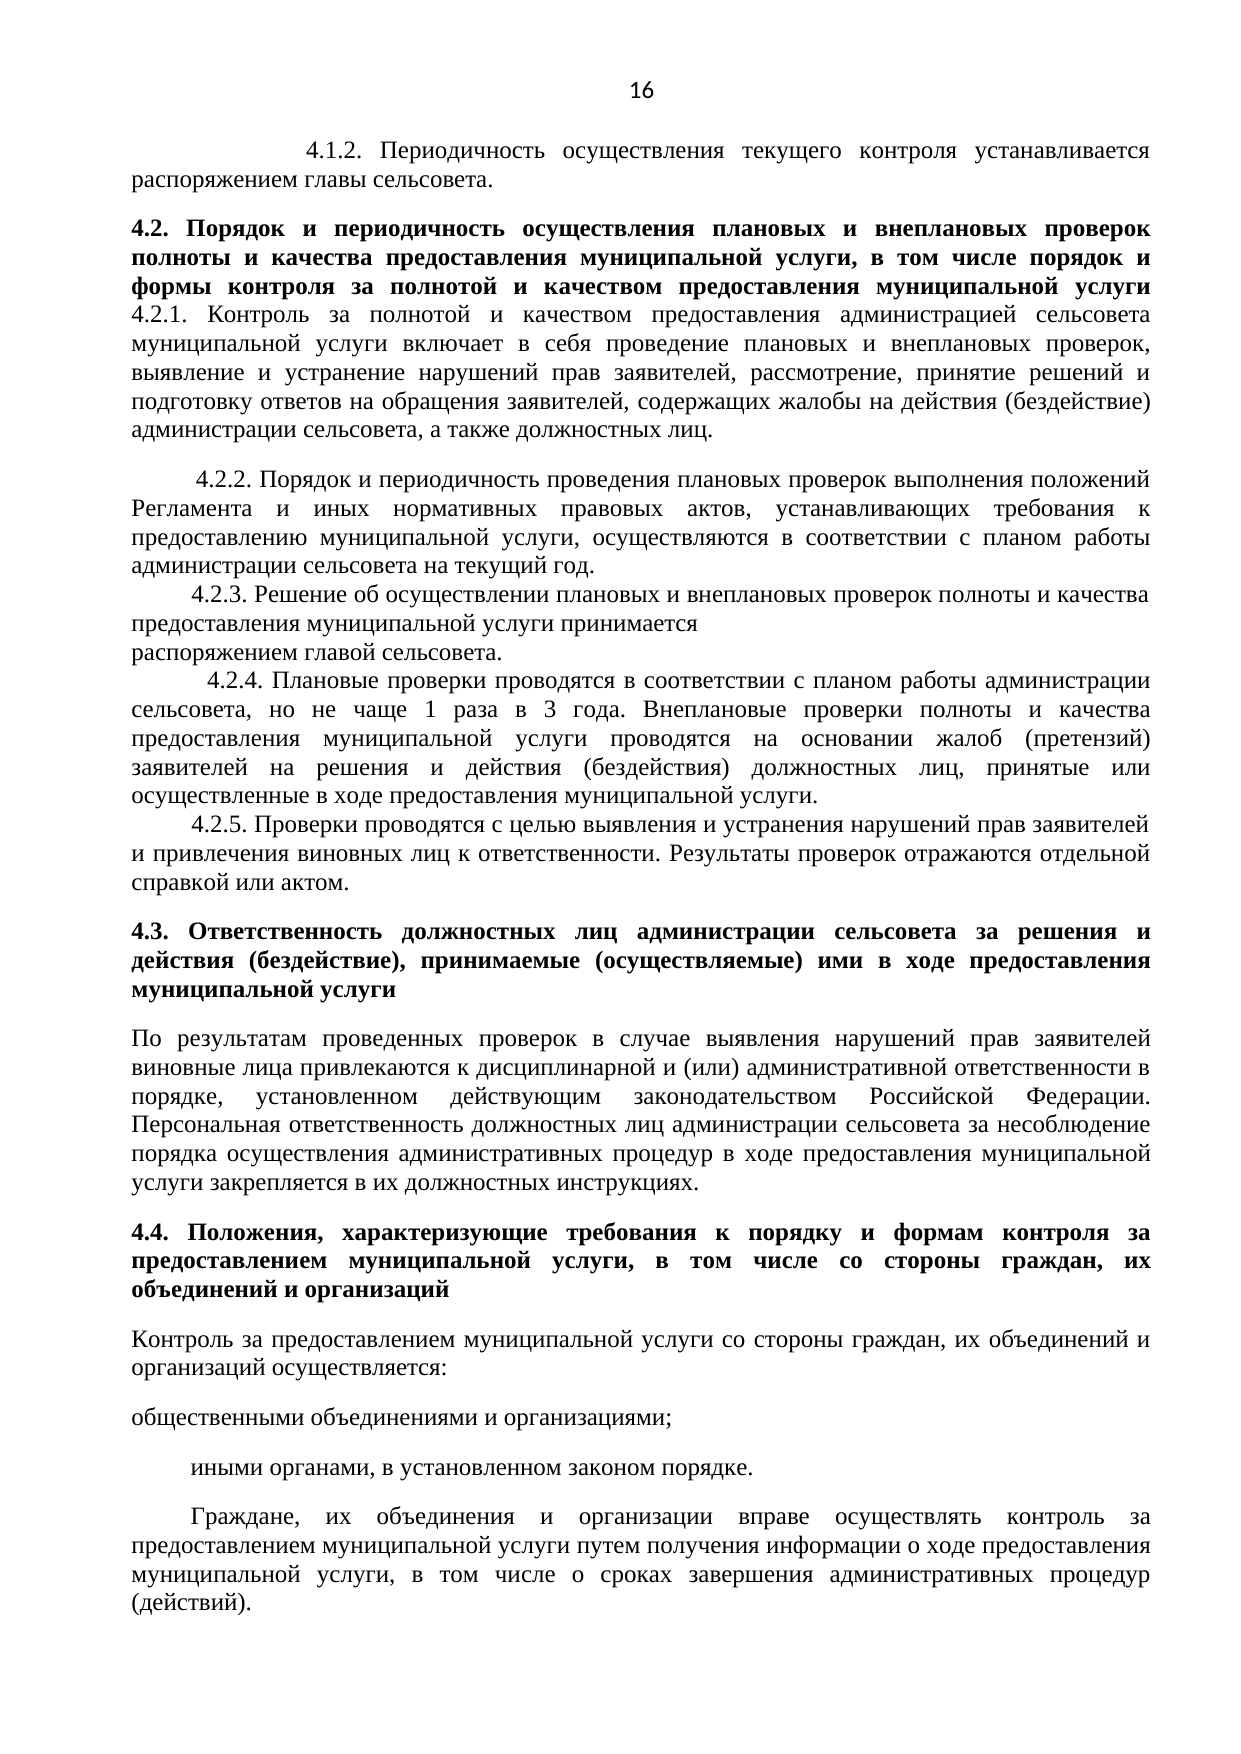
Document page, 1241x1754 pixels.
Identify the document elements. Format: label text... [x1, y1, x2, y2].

text 4.2.2. Порядок и периодичность проведения плановых проверок выполнения положений Регламента и иных нормативных правовых актов, устанавливающих требования к предоставлению муниципальной услуги, осуществляются в соответствии с планом работы администрации сельсовета на текущий год. [131, 464, 1152, 579]
text иными органами, в установленном законом порядке. [131, 1452, 1152, 1480]
text 4.2. Порядок и периодичность осуществления плановых и внеплановых проверок полноты и качества предоставления муниципальной услуги, в том числе порядок и формы контроля за полнотой и качеством предоставления муниципальной услуги 4.2.1. Контроль за полнотой и качеством предоставления администрацией сельсовета муниципальной услуги включает в себя проведение плановых и внеплановых проверок, выявление и устранение нарушений прав заявителей, рассмотрение, принятие решений и подготовку ответов на обращения заявителей, содержащих жалобы на действия (бездействие) администрации сельсовета, а также должностных лиц. [131, 213, 1152, 443]
text Граждане, их объединения и организации вправе осуществлять контроль за предоставлением муниципальной услуги путем получения информации о ходе предоставления муниципальной услуги, в том числе о сроках завершения административных процедур (действий). [131, 1501, 1152, 1616]
text 4.4. Положения, характеризующие требования к порядку и формам контроля за предоставлением муниципальной услуги, в том числе со стороны граждан, их объединений и организаций [131, 1217, 1152, 1303]
text 4.2.4. Плановые проверки проводятся в соответствии с планом работы администрации сельсовета, но не чаще 1 раза в 3 года. Внеплановые проверки полноты и качества предоставления муниципальной услуги проводятся на основании жалоб (претензий) заявителей на решения и действия (бездействия) должностных лиц, принятые или осуществленные в ходе предоставления муниципальной услуги. [131, 665, 1152, 809]
text Контроль за предоставлением муниципальной услуги со стороны граждан, их объединений и организаций осуществляется: [131, 1324, 1152, 1381]
text 4.3. Ответственность должностных лиц администрации сельсовета за решения и действия (бездействие), принимаемые (осуществляемые) ими в ходе предоставления муниципальной услуги [131, 916, 1152, 1002]
text 4.2.3. Решение об осуществлении плановых и внеплановых проверок полноты и качества предоставления муниципальной услуги принимается [131, 579, 1152, 637]
text 4.2.5. Проверки проводятся с целью выявления и устранения нарушений прав заявителей и привлечения виновных лиц к ответственности. Результаты проверок отражаются отдельной справкой или актом. [131, 809, 1152, 895]
text 4.1.2. Периодичность осуществления текущего контроля устанавливается распоряжением главы сельсовета. [131, 135, 1152, 192]
text распоряжением главой сельсовета. [131, 637, 1152, 665]
text По результатам проведенных проверок в случае выявления нарушений прав заявителей виновные лица привлекаются к дисциплинарной и (или) административной ответственности в порядке, установленном действующим законодательством Российской Федерации. Персональная ответственность должностных лиц администрации сельсовета за несоблюдение порядка осуществления административных процедур в ходе предоставления муниципальной услуги закрепляется в их должностных инструкциях. [131, 1023, 1152, 1196]
text общественными объединениями и организациями; [131, 1402, 1152, 1431]
